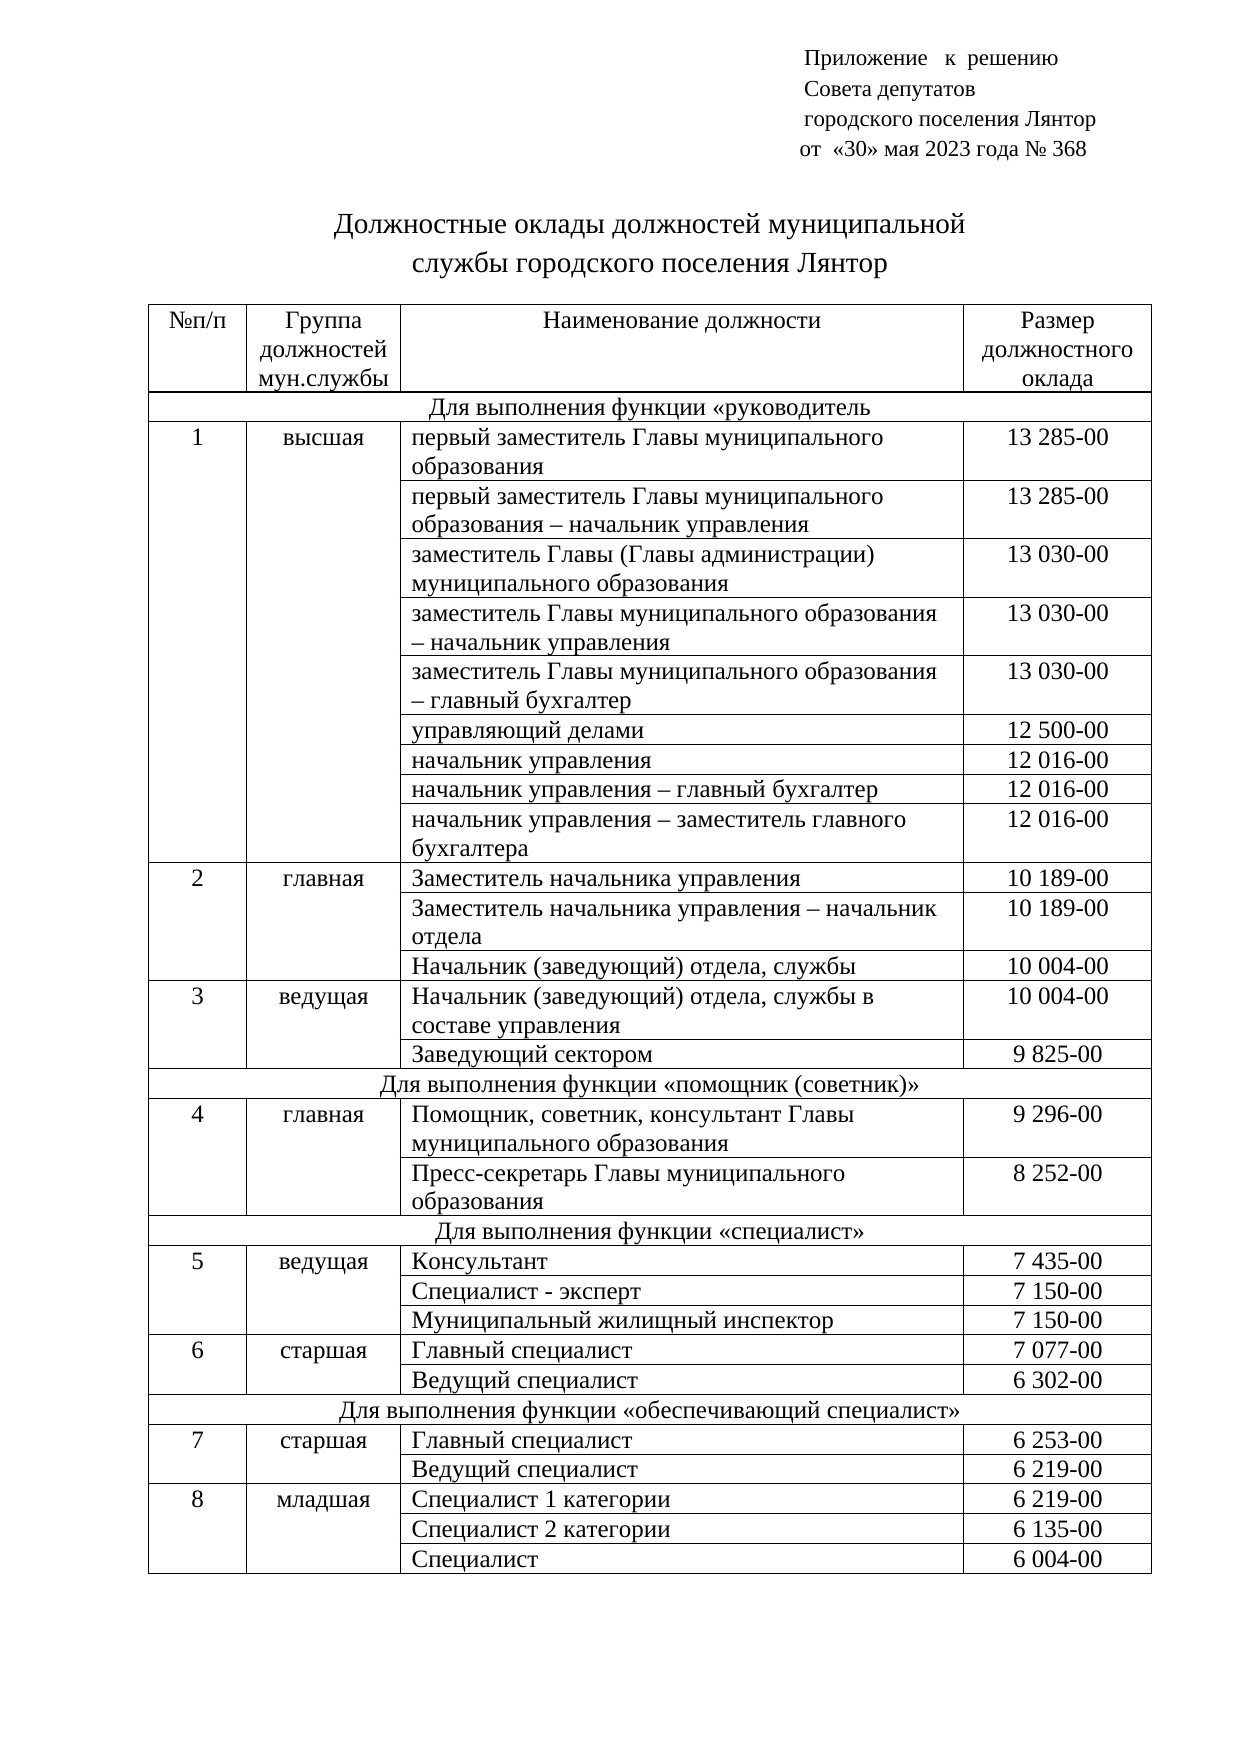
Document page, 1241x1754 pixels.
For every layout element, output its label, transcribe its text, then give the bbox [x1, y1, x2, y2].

table_cell 13 285-00 [964, 422, 1151, 480]
table_cell Ведущий специалист [401, 1455, 963, 1483]
table_cell ведущая [247, 981, 400, 1068]
table_cell Начальник (заведующий) отдела, службы в составе управления [401, 981, 963, 1038]
table_cell 13 030-00 [964, 539, 1151, 597]
table_cell 13 030-00 [964, 656, 1151, 714]
text Приложение к решению [804, 44, 1152, 71]
table_cell 13 030-00 [964, 598, 1151, 655]
table_cell Специалист 1 категории [401, 1484, 963, 1513]
table_cell Помощник, советник, консультант Главы муниципального образования [401, 1099, 963, 1157]
table_cell 3 [149, 981, 246, 1068]
table_cell Для выполнения функции «обеспечивающий специалист» [149, 1395, 1151, 1424]
table_cell 9 296-00 [964, 1099, 1151, 1157]
table_cell Заместитель начальника управления – начальник отдела [401, 893, 963, 950]
table_cell 7 077-00 [964, 1335, 1151, 1364]
table_cell 12 016-00 [964, 775, 1151, 803]
text Совета депутатов [804, 74, 1152, 101]
table_cell начальник управления – главный бухгалтер [401, 775, 963, 803]
table_cell Для выполнения функции «специалист» [149, 1216, 1151, 1245]
table_cell 7 150-00 [964, 1276, 1151, 1304]
table_cell Для выполнения функции «руководитель [149, 393, 1151, 421]
table_cell начальник управления – заместитель главного бухгалтера [401, 804, 963, 862]
table_cell Ведущий специалист [401, 1365, 963, 1394]
table_cell 6 219-00 [964, 1455, 1151, 1483]
table_cell высшая [247, 422, 400, 862]
list службы городского поселения Лянтор [148, 245, 1152, 278]
table_header Группа должностей мун.службы [247, 305, 400, 391]
table_cell Начальник (заведующий) отдела, службы [401, 951, 963, 980]
table_cell Специалист - эксперт [401, 1276, 963, 1304]
table_cell старшая [247, 1425, 400, 1483]
table_cell Специалист [401, 1544, 963, 1573]
table_header Размер должностного оклада [964, 305, 1151, 391]
table_cell 12 016-00 [964, 804, 1151, 862]
table_cell Заведующий сектором [401, 1040, 963, 1068]
table_cell Пресс-секретарь Главы муниципального образования [401, 1158, 963, 1215]
table_cell 12 500-00 [964, 715, 1151, 744]
table_cell 4 [149, 1099, 246, 1215]
table_cell 9 825-00 [964, 1040, 1151, 1068]
table_cell 8 252-00 [964, 1158, 1151, 1215]
table_header №п/п [149, 305, 246, 391]
table_cell 12 016-00 [964, 745, 1151, 773]
table_cell 6 135-00 [964, 1514, 1151, 1543]
table_cell 8 [149, 1484, 246, 1573]
table_cell 7 435-00 [964, 1246, 1151, 1275]
table_cell Для выполнения функции «помощник (советник)» [149, 1069, 1151, 1098]
table_cell младшая [247, 1484, 400, 1573]
table_cell Заместитель начальника управления [401, 863, 963, 892]
table_cell 10 189-00 [964, 863, 1151, 892]
table_cell первый заместитель Главы муниципального образования – начальник управления [401, 481, 963, 538]
table_cell управляющий делами [401, 715, 963, 744]
table_cell первый заместитель Главы муниципального образования [401, 422, 963, 480]
table_cell 13 285-00 [964, 481, 1151, 538]
table_cell Специалист 2 категории [401, 1514, 963, 1543]
table_cell 10 004-00 [964, 951, 1151, 980]
table_cell 7 150-00 [964, 1306, 1151, 1334]
table_cell Главный специалист [401, 1425, 963, 1453]
table_cell старшая [247, 1335, 400, 1394]
table_cell заместитель Главы муниципального образования – начальник управления [401, 598, 963, 655]
table_cell Муниципальный жилищный инспектор [401, 1306, 963, 1334]
text городского поселения Лянтор [804, 105, 1152, 131]
table_cell 2 [149, 863, 246, 980]
table_cell 6 004-00 [964, 1544, 1151, 1573]
table_cell 10 004-00 [964, 981, 1151, 1038]
table_cell заместитель Главы муниципального образования – главный бухгалтер [401, 656, 963, 714]
table_cell 6 302-00 [964, 1365, 1151, 1394]
table_cell 10 189-00 [964, 893, 1151, 950]
table_cell главная [247, 863, 400, 980]
table_cell 5 [149, 1246, 246, 1334]
table_header Наименование должности [401, 305, 963, 391]
table_cell 6 [149, 1335, 246, 1394]
table_cell 6 253-00 [964, 1425, 1151, 1453]
list Должностные оклады должностей муниципальной [148, 206, 1152, 240]
table_cell 1 [149, 422, 246, 862]
table_cell заместитель Главы (Главы администрации) муниципального образования [401, 539, 963, 597]
table_cell главная [247, 1099, 400, 1215]
table_cell 6 219-00 [964, 1484, 1151, 1513]
table_cell начальник управления [401, 745, 963, 773]
table_cell Консультант [401, 1246, 963, 1275]
table_cell 7 [149, 1425, 246, 1483]
table_cell Главный специалист [401, 1335, 963, 1364]
table_cell ведущая [247, 1246, 400, 1334]
text от «30» мая 2023 года № 368 [148, 135, 1152, 161]
